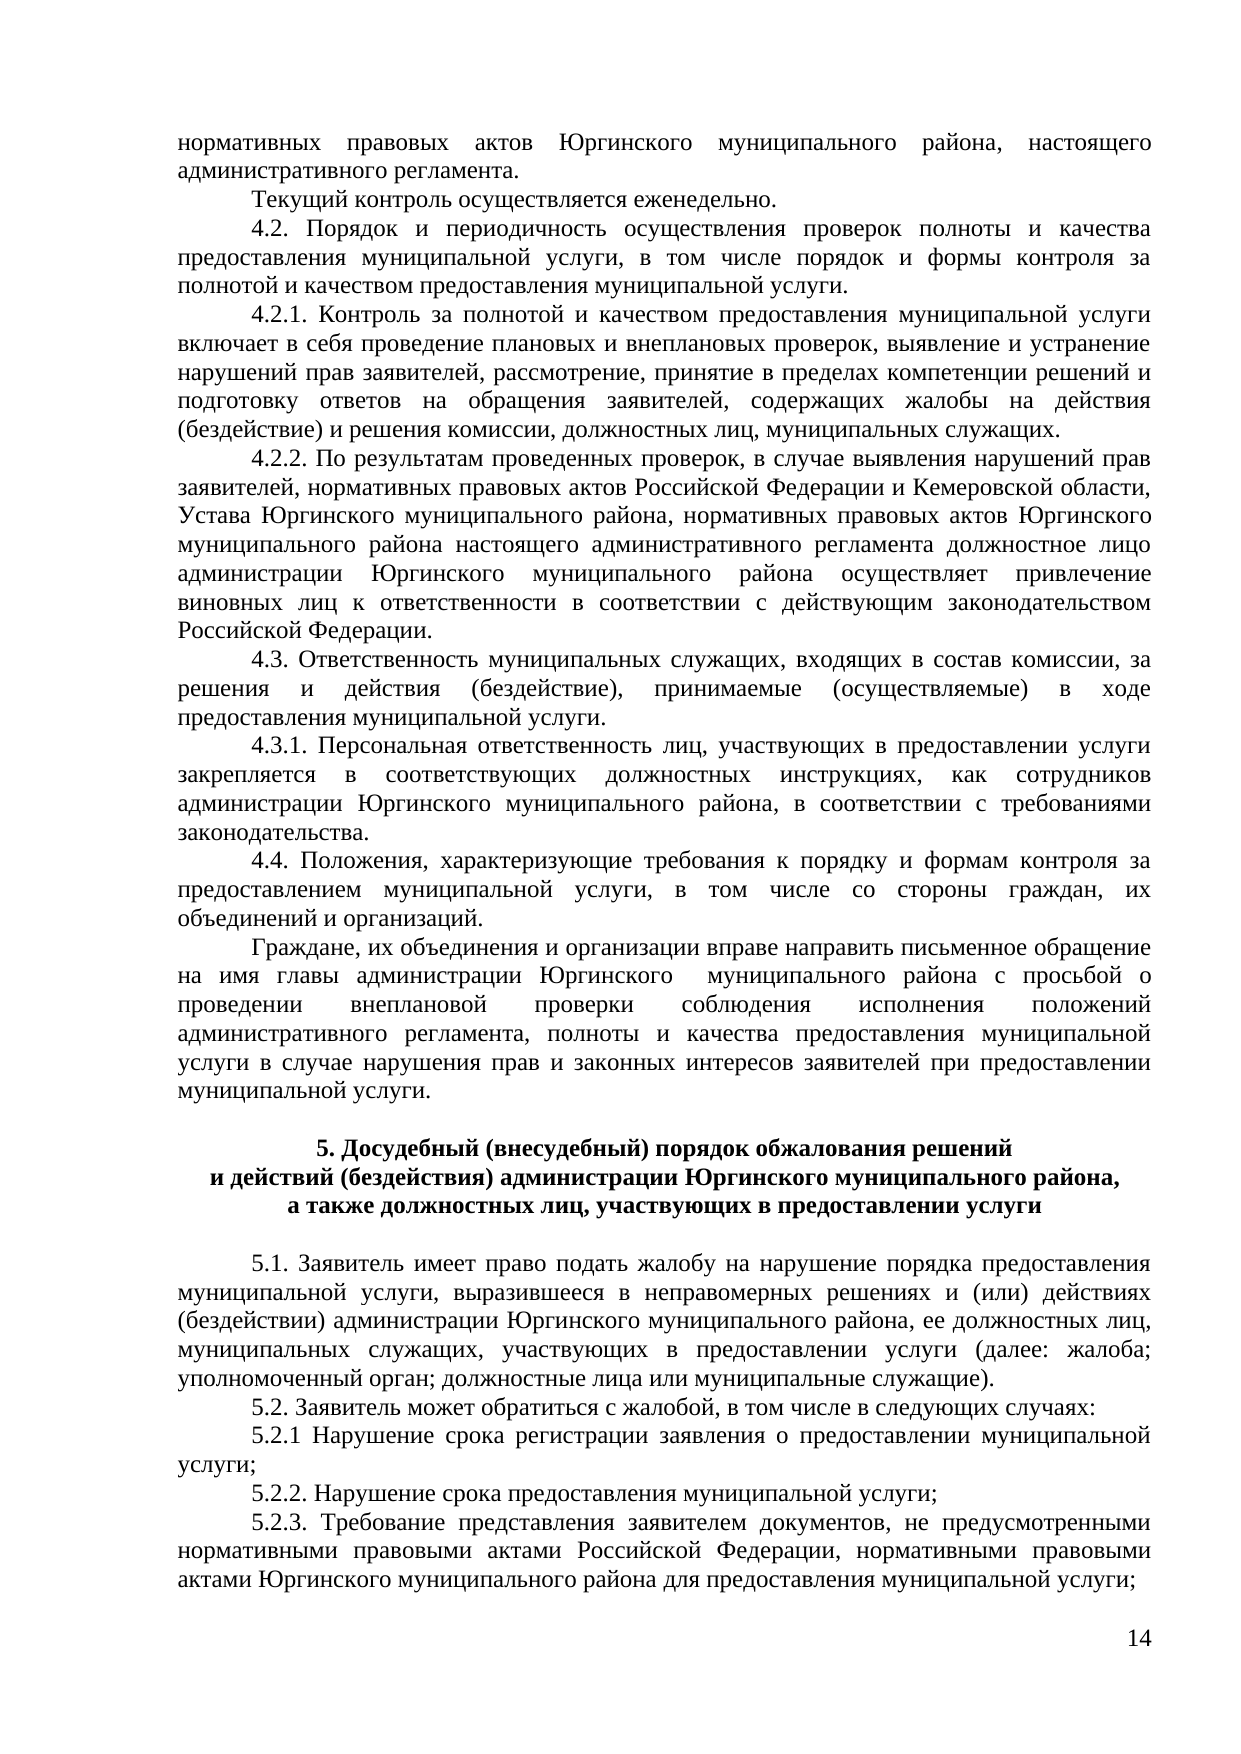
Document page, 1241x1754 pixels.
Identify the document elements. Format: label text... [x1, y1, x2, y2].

text 5.2.3. Требование представления заявителем документов, не предусмотренными нормативными правовыми актами Российской Федерации, нормативными правовыми актами Юргинского муниципального района для предоставления муниципальной услуги; [177, 1507, 1152, 1593]
text 4.2.2. По результатам проведенных проверок, в случае выявления нарушений прав заявителей, нормативных правовых актов Российской Федерации и Кемеровской области, Устава Юргинского муниципального района, нормативных правовых актов Юргинского муниципального района настоящего административного регламента должностное лицо администрации Юргинского муниципального района осуществляет привлечение виновных лиц к ответственности в соответствии с действующим законодательством Российской Федерации. [177, 443, 1152, 644]
text 5. Досудебный (внесудебный) порядок обжалования решений [177, 1133, 1152, 1162]
text 5.1. Заявитель имеет право подать жалобу на нарушение порядка предоставления муниципальной услуги, выразившееся в неправомерных решениях и (или) действиях (бездействии) администрации Юргинского муниципального района, ее должностных лиц, муниципальных служащих, участвующих в предоставлении услуги (далее: жалоба; уполномоченный орган; должностные лица или муниципальные служащие). [177, 1248, 1152, 1392]
text 4.3.1. Персональная ответственность лиц, участвующих в предоставлении услуги закрепляется в соответствующих должностных инструкциях, как сотрудников администрации Юргинского муниципального района, в соответствии с требованиями законодательства. [177, 730, 1152, 845]
text 5.2. Заявитель может обратиться с жалобой, в том числе в следующих случаях: [177, 1392, 1152, 1420]
text 4.2. Порядок и периодичность осуществления проверок полноты и качества предоставления муниципальной услуги, в том числе порядок и формы контроля за полнотой и качеством предоставления муниципальной услуги. [177, 213, 1152, 299]
text и действий (бездействия) администрации Юргинского муниципального района, [177, 1162, 500, 1190]
list 4.3. Ответственность муниципальных служащих, входящих в состав комиссии, за решения и действия (бездействие), принимаемые (осуществляемые) в ходе предоставления муниципальной услуги. [177, 644, 1152, 730]
text 5.2.2. Нарушение срока предоставления муниципальной услуги; [177, 1478, 1152, 1507]
list Текущий контроль осуществляется еженедельно. [177, 184, 1152, 213]
text 5.2.1 Нарушение срока регистрации заявления о предоставлении муниципальной услуги; [177, 1420, 1152, 1478]
text 4.2.1. Контроль за полнотой и качеством предоставления муниципальной услуги включает в себя проведение плановых и внеплановых проверок, выявление и устранение нарушений прав заявителей, рассмотрение, принятие в пределах компетенции решений и подготовку ответов на обращения заявителей, содержащих жалобы на действия (бездействие) и решения комиссии, должностных лиц, муниципальных служащих. [177, 299, 1152, 443]
text 4.4. Положения, характеризующие требования к порядку и формам контроля за предоставлением муниципальной услуги, в том числе со стороны граждан, их объединений и организаций. [177, 845, 1152, 932]
text а также должностных лиц, участвующих в предоставлении услуги [177, 1190, 1152, 1219]
text Граждане, их объединения и организации вправе направить письменное обращение на имя главы администрации Юргинского муниципального района с просьбой о проведении внеплановой проверки соблюдения исполнения положений административного регламента, полноты и качества предоставления муниципальной услуги в случае нарушения прав и законных интересов заявителей при предоставлении муниципальной услуги. [177, 932, 1152, 1104]
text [177, 127, 1152, 184]
text и действий (бездействия) администрации Юргинского муниципального района, [684, 1162, 1152, 1190]
